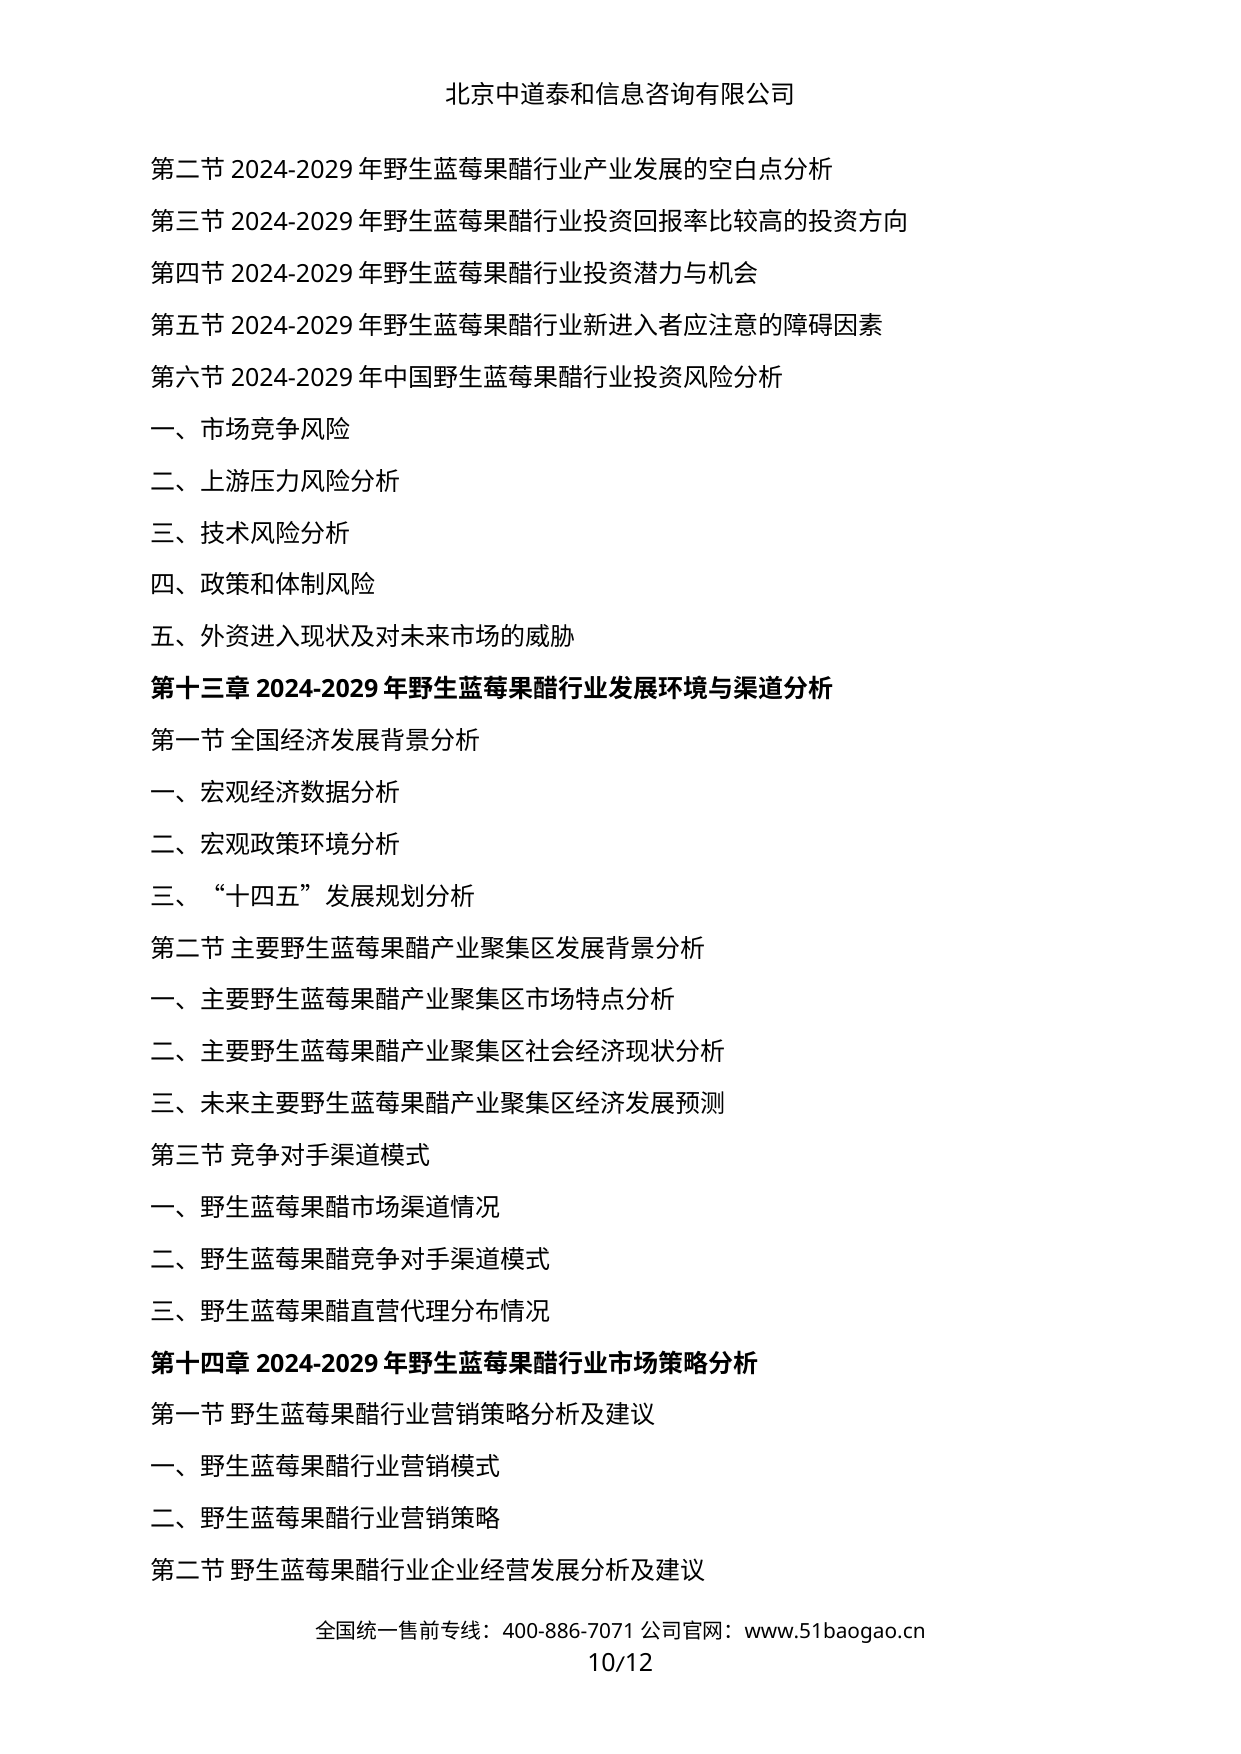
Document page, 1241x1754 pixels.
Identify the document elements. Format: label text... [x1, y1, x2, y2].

text 一、市场竞争风险 [150, 409, 1090, 446]
text 第十四章 2024-2029年野生蓝莓果醋行业市场策略分析 [150, 1343, 1090, 1379]
text 三、未来主要野生蓝莓果醋产业聚集区经济发展预测 [150, 1084, 1090, 1120]
text 三、野生蓝莓果醋直营代理分布情况 [150, 1291, 1090, 1327]
text 二、主要野生蓝莓果醋产业聚集区社会经济现状分析 [150, 1032, 1090, 1068]
text 二、上游压力风险分析 [150, 461, 1090, 497]
text 第二节 主要野生蓝莓果醋产业聚集区发展背景分析 [150, 928, 1090, 964]
text 第三节 竞争对手渠道模式 [150, 1136, 1090, 1172]
text 三、技术风险分析 [150, 513, 1090, 549]
text 第二节 野生蓝莓果醋行业企业经营发展分析及建议 [150, 1551, 1090, 1587]
text 二、野生蓝莓果醋行业营销策略 [150, 1499, 1090, 1535]
text 一、主要野生蓝莓果醋产业聚集区市场特点分析 [150, 980, 1090, 1016]
text 一、宏观经济数据分析 [150, 772, 1090, 809]
text 第二节 2024-2029年野生蓝莓果醋行业产业发展的空白点分析 [150, 150, 1090, 186]
text 二、野生蓝莓果醋竞争对手渠道模式 [150, 1239, 1090, 1276]
text 第十三章 2024-2029年野生蓝莓果醋行业发展环境与渠道分析 [150, 669, 1090, 705]
text 第四节 2024-2029年野生蓝莓果醋行业投资潜力与机会 [150, 254, 1090, 290]
text 一、野生蓝莓果醋市场渠道情况 [150, 1187, 1090, 1224]
text 第五节 2024-2029年野生蓝莓果醋行业新进入者应注意的障碍因素 [150, 306, 1090, 342]
text 第一节 全国经济发展背景分析 [150, 721, 1090, 757]
text 第六节 2024-2029年中国野生蓝莓果醋行业投资风险分析 [150, 357, 1090, 394]
text 三、“十四五”发展规划分析 [150, 876, 1090, 912]
text 二、宏观政策环境分析 [150, 824, 1090, 861]
text 一、野生蓝莓果醋行业营销模式 [150, 1447, 1090, 1483]
text 第一节 野生蓝莓果醋行业营销策略分析及建议 [150, 1395, 1090, 1431]
text 四、政策和体制风险 [150, 565, 1090, 601]
text 第三节 2024-2029年野生蓝莓果醋行业投资回报率比较高的投资方向 [150, 202, 1090, 238]
text 五、外资进入现状及对未来市场的威胁 [150, 617, 1090, 653]
